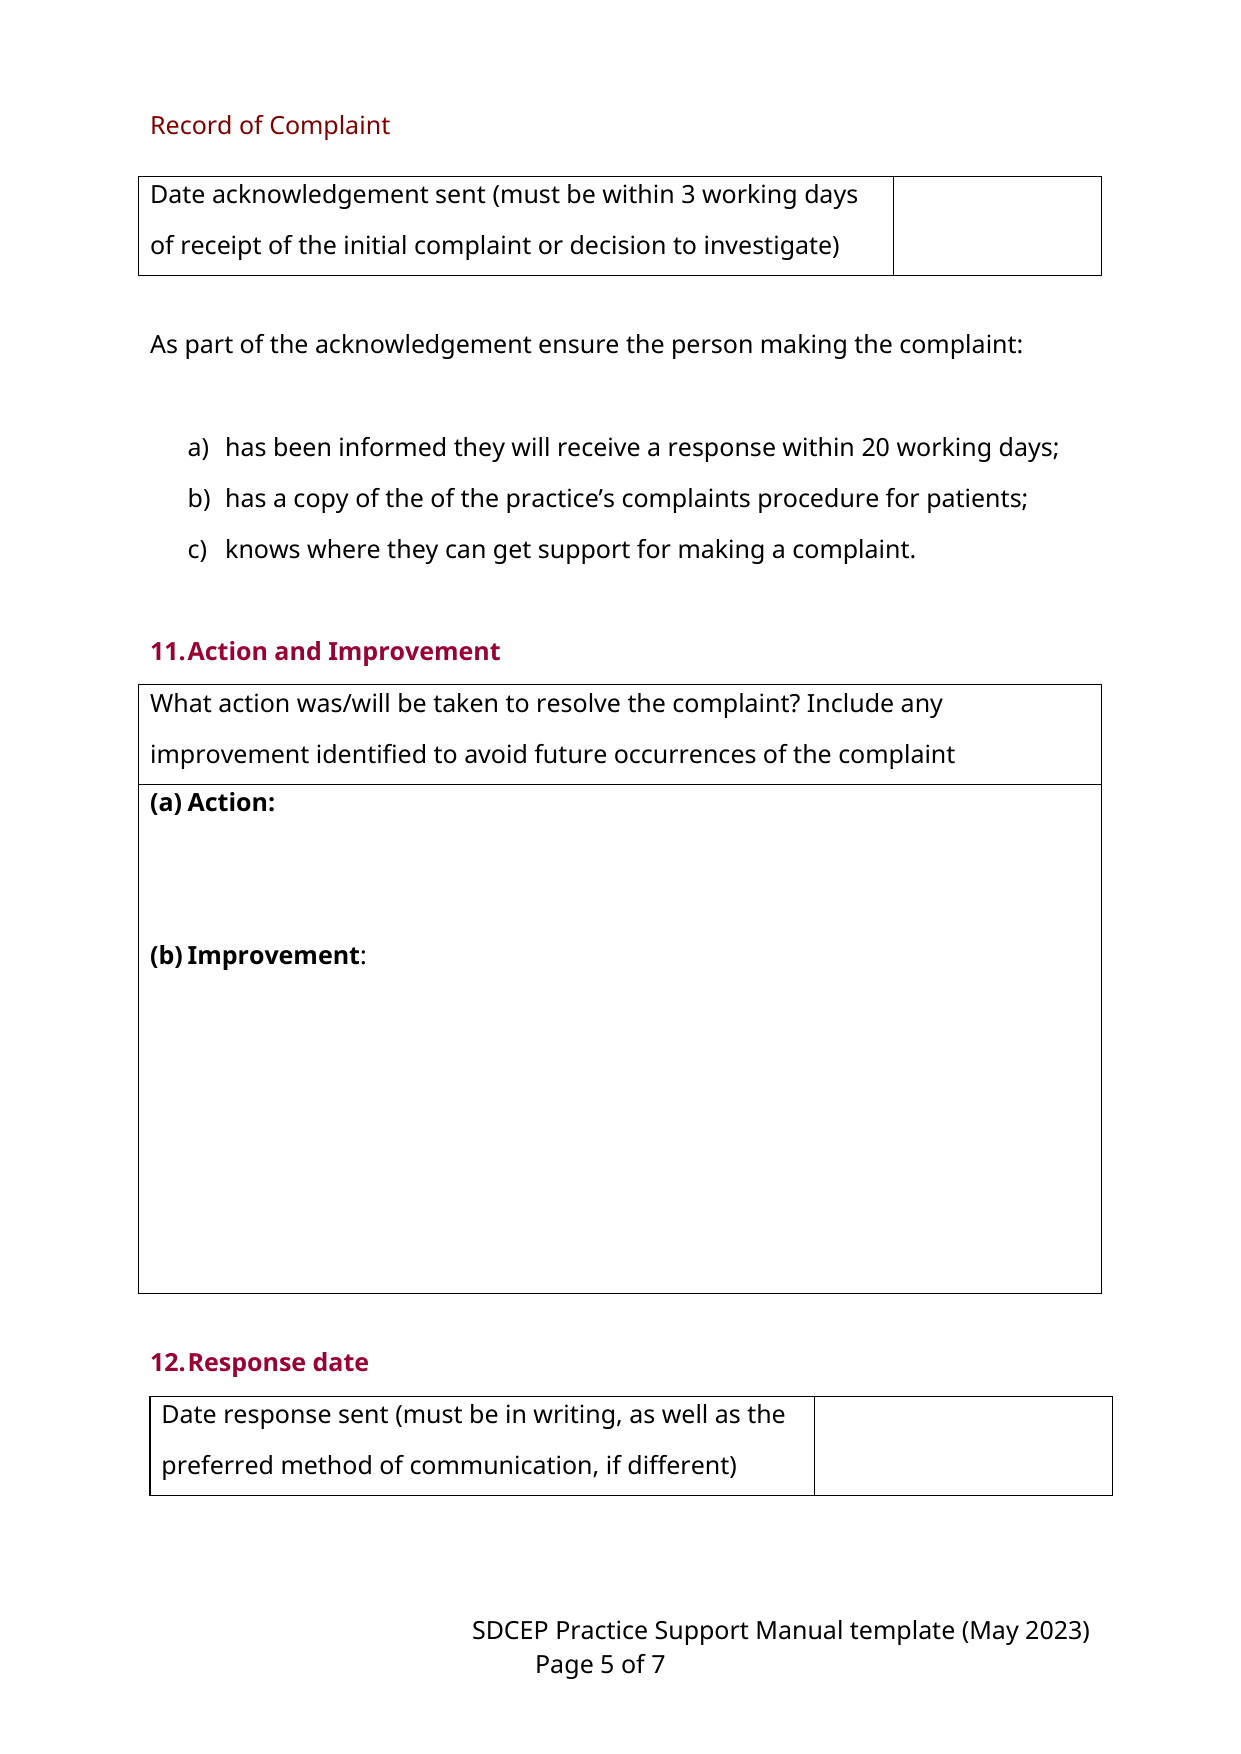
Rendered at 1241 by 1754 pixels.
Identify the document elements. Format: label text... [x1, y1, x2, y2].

table_header [815, 1397, 1112, 1495]
table_header Date response sent (must be in writing, as well as the preferred method of communication, if different) [151, 1397, 814, 1495]
list has been informed they will receive a response within 20 working days; [187, 429, 1090, 463]
table_header Date acknowledgement sent (must be within 3 working days of receipt of the initial complaint or decision to investigate) [139, 177, 893, 275]
table_header What action was/will be taken to resolve the complaint? Include any improvement identified to avoid future occurrences of the complaint [139, 685, 1101, 784]
list has a copy of the of the practice’s complaints procedure for patients; [187, 480, 1090, 514]
list Action and Improvement [150, 633, 1090, 667]
table_header [894, 177, 1101, 275]
table_cell Action: Improvement: [139, 785, 1101, 1292]
list knows where they can get support for making a complaint. [187, 531, 1090, 565]
text As part of the acknowledgement ensure the person making the complaint: [150, 327, 1090, 361]
list Response date [150, 1344, 1090, 1378]
